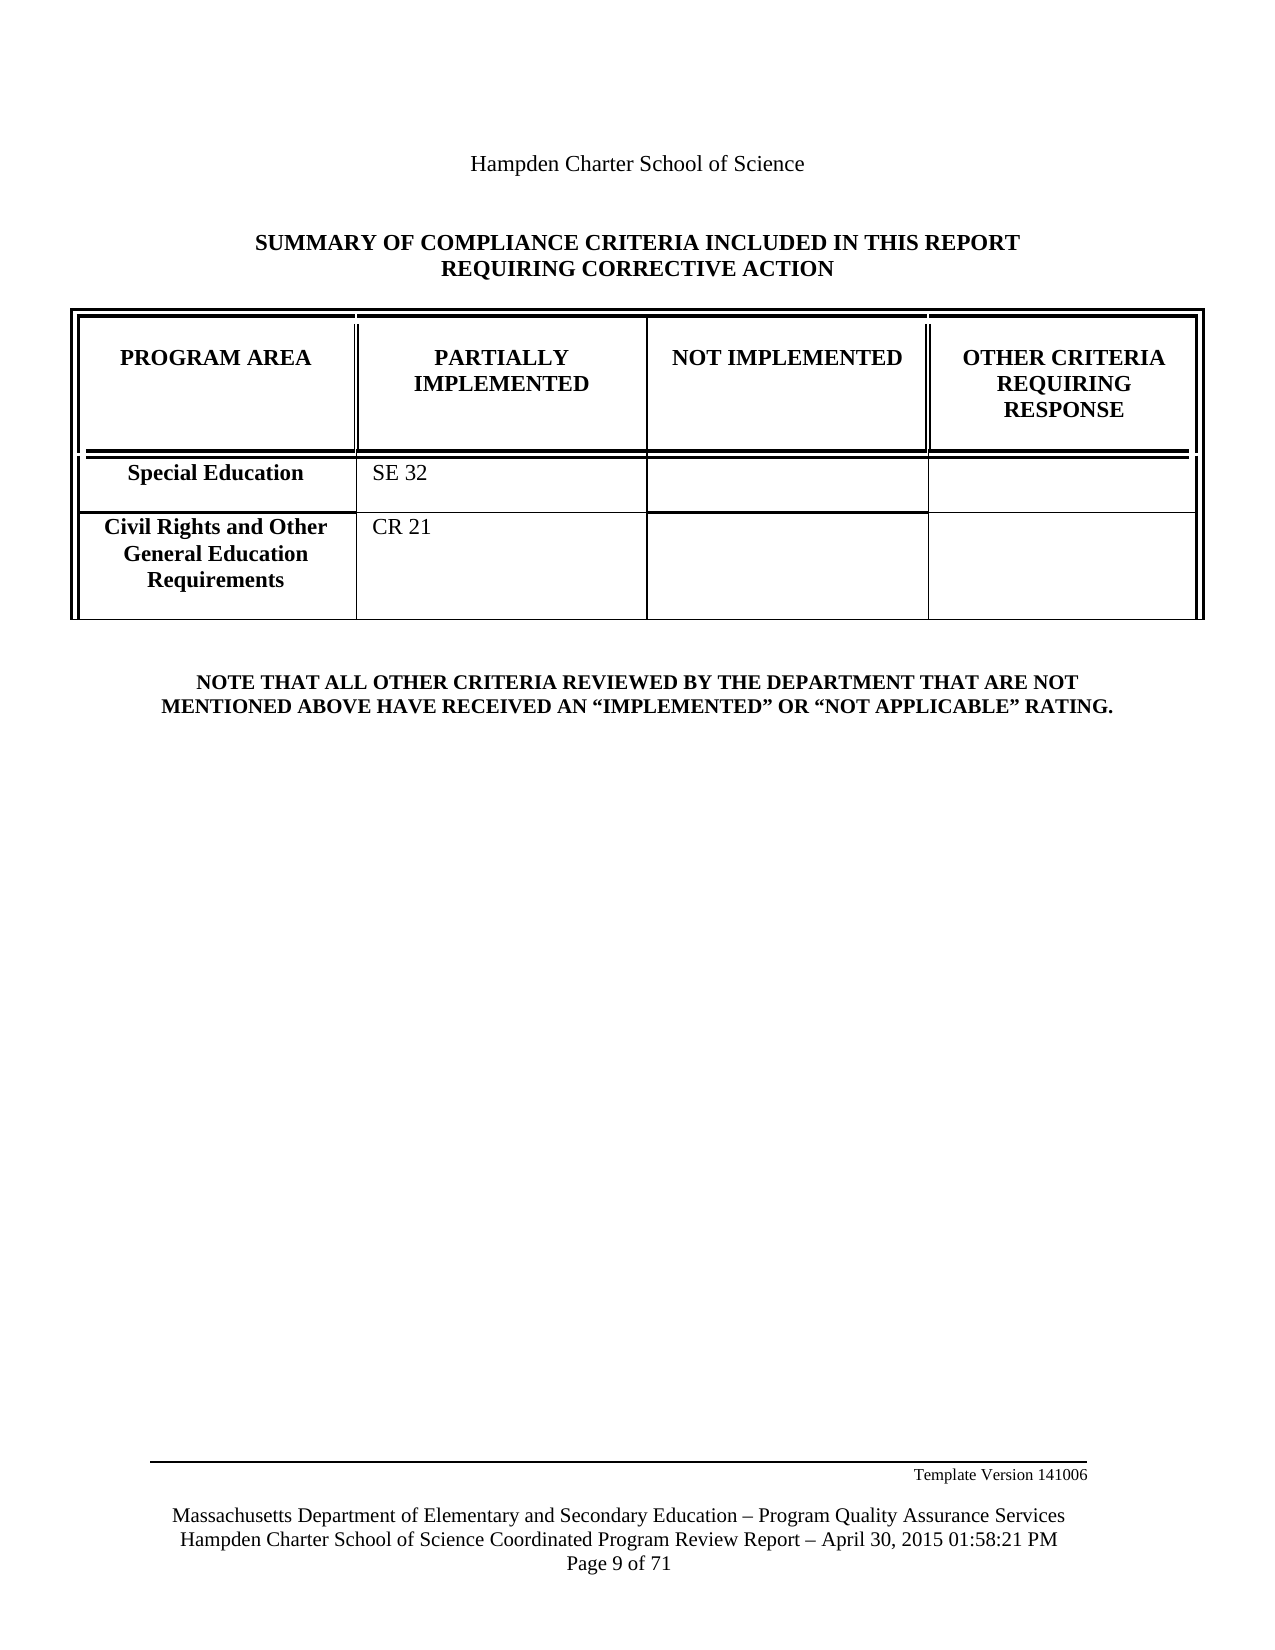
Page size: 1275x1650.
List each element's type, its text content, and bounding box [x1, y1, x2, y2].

text NOTE THAT ALL OTHER CRITERIA REVIEWED BY THE DEPARTMENT THAT ARE NOT MENTIONED ABOVE HAVE RECEIVED AN “IMPLEMENTED” OR “NOT APPLICABLE” RATING. [150, 670, 1125, 718]
table_cell Civil Rights and Other General Education Requirements [80, 514, 356, 619]
table_header PARTIALLY IMPLEMENTED [356, 311, 647, 449]
text REQUIRING CORRECTIVE ACTION [75, 255, 1200, 282]
table_header NOT IMPLEMENTED [647, 311, 928, 449]
table_cell SE 32 [357, 459, 646, 511]
table_cell CR 21 [357, 513, 646, 619]
table_cell [648, 449, 928, 456]
table_header PROGRAM AREA [75, 311, 356, 449]
table_cell [929, 513, 1195, 619]
table_cell [648, 459, 928, 511]
table_cell Special Education [75, 449, 356, 511]
table_header OTHER CRITERIA REQUIRING RESPONSE [928, 311, 1200, 449]
text Hampden Charter School of Science [150, 150, 1125, 176]
text SUMMARY OF COMPLIANCE CRITERIA INCLUDED IN THIS REPORT [75, 229, 1200, 255]
table_cell [929, 449, 1200, 511]
table_cell [648, 514, 928, 619]
